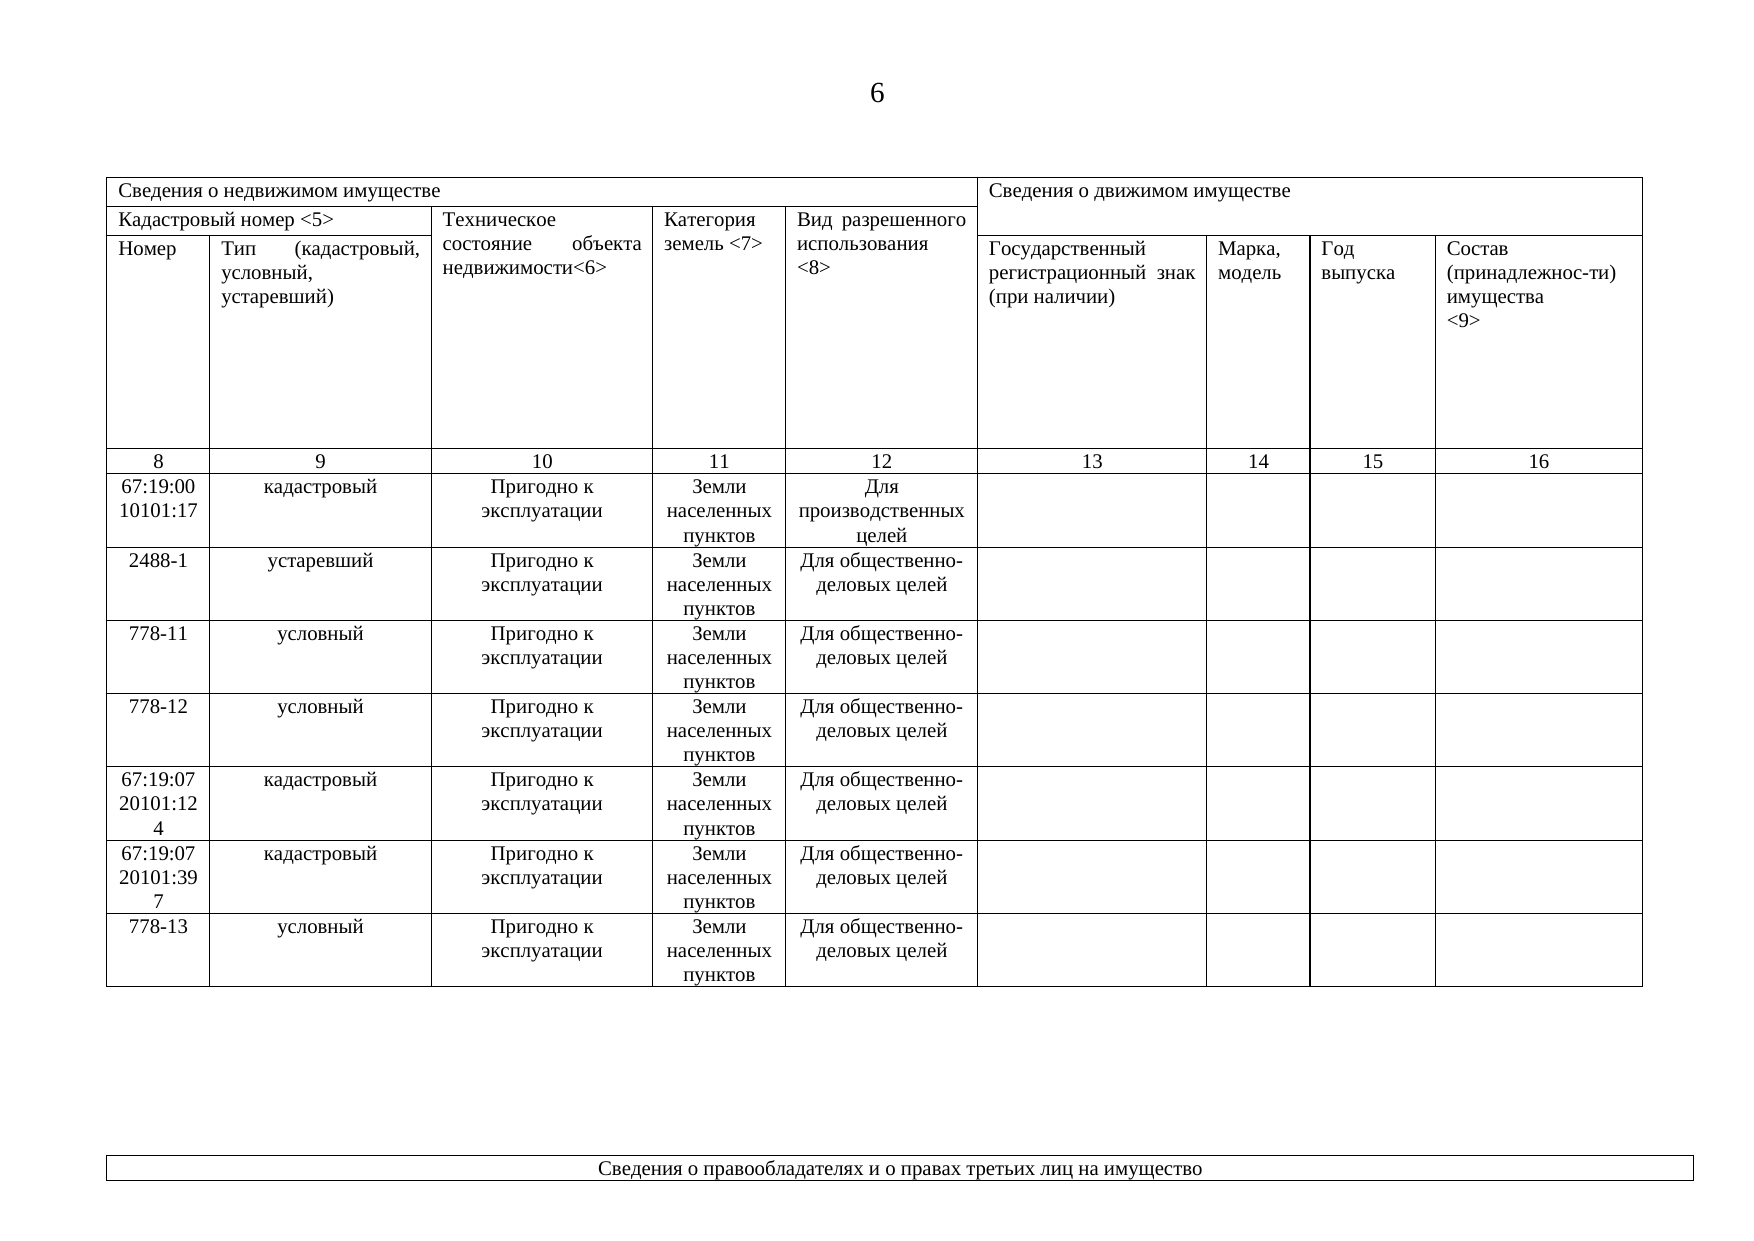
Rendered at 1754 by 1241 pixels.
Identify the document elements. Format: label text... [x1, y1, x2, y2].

table_cell [1207, 767, 1309, 839]
table_header Сведения о недвижимом имуществе [107, 178, 977, 206]
table_cell [1207, 914, 1309, 986]
table_cell Пригодно к эксплуатации [432, 474, 652, 547]
table_cell устаревший [210, 548, 431, 620]
table_cell Состав (принадлежнос-ти) имущества <9> [1436, 236, 1642, 448]
table_cell Для общественно-деловых целей [786, 767, 977, 839]
table_cell 9 [210, 449, 431, 473]
table_cell кадастровый [210, 767, 431, 839]
table_cell 67:19:0010101:17 [107, 474, 209, 547]
table_cell 67:19:0720101:124 [107, 767, 209, 839]
table_cell [978, 548, 1206, 620]
table_cell 10 [432, 449, 652, 473]
table_cell Категория земель <7> [653, 207, 785, 448]
table_cell Для производственных целей [786, 474, 977, 547]
table_cell Пригодно к эксплуатации [432, 841, 652, 913]
table_cell Марка, модель [1207, 236, 1309, 448]
table_cell [1207, 474, 1309, 547]
table_cell кадастровый [210, 841, 431, 913]
table_cell Пригодно к эксплуатации [432, 548, 652, 620]
table_cell Для общественно-деловых целей [786, 914, 977, 986]
table_cell кадастровый [210, 474, 431, 547]
table_cell Земли населенных пунктов [653, 694, 785, 766]
table_cell [1436, 621, 1642, 693]
table_cell [978, 621, 1206, 693]
table_cell 8 [107, 449, 209, 473]
table_cell [978, 841, 1206, 913]
table_cell [1311, 694, 1435, 766]
table_cell [1207, 694, 1309, 766]
table_cell 778-11 [107, 621, 209, 693]
table_cell [978, 767, 1206, 839]
table_cell 11 [653, 449, 785, 473]
table_cell Земли населенных пунктов [653, 841, 785, 913]
table_cell [1311, 621, 1435, 693]
table_cell Вид разрешенного использования <8> [786, 207, 977, 448]
table_cell Земли населенных пунктов [653, 621, 785, 693]
table_cell Пригодно к эксплуатации [432, 694, 652, 766]
table_cell [1311, 548, 1435, 620]
table_cell Для общественно-деловых целей [786, 841, 977, 913]
table_cell [1207, 621, 1309, 693]
table_cell 15 [1311, 449, 1435, 473]
table_cell [1436, 914, 1642, 986]
table_cell Техническое состояние объекта недвижимости<6> [432, 207, 652, 448]
table_cell 67:19:0720101:397 [107, 841, 209, 913]
table_cell Год выпуска [1311, 236, 1435, 448]
table_cell Земли населенных пунктов [653, 474, 785, 547]
table_cell Пригодно к эксплуатации [432, 767, 652, 839]
table_cell 778-13 [107, 914, 209, 986]
table_cell 12 [786, 449, 977, 473]
table_cell Кадастровый номер <5> [107, 207, 431, 235]
table_cell 778-12 [107, 694, 209, 766]
table_cell Для общественно-деловых целей [786, 548, 977, 620]
table_header Сведения о правообладателях и о правах третьих лиц на имущество [107, 1156, 1693, 1180]
table_cell [1311, 914, 1435, 986]
table_cell [1207, 548, 1309, 620]
table_cell Земли населенных пунктов [653, 548, 785, 620]
table_cell условный [210, 914, 431, 986]
table_cell [1311, 767, 1435, 839]
table_cell 2488-1 [107, 548, 209, 620]
table_cell [1436, 694, 1642, 766]
table_cell [1436, 767, 1642, 839]
table_cell [978, 914, 1206, 986]
table_cell [978, 694, 1206, 766]
table_cell [1311, 841, 1435, 913]
table_cell Государственный регистрационный знак (при наличии) [978, 236, 1206, 448]
table_cell [1436, 474, 1642, 547]
table_cell Земли населенных пунктов [653, 767, 785, 839]
table_cell Для общественно-деловых целей [786, 621, 977, 693]
table_header Сведения о движимом имуществе [978, 178, 1642, 235]
table_cell условный [210, 694, 431, 766]
table_cell [1311, 474, 1435, 547]
table_cell Для общественно-деловых целей [786, 694, 977, 766]
table_cell [1436, 548, 1642, 620]
table_cell Пригодно к эксплуатации [432, 914, 652, 986]
table_cell 13 [978, 449, 1206, 473]
table_cell [1207, 841, 1309, 913]
table_cell 14 [1207, 449, 1309, 473]
table_cell Тип (кадастровый, условный, устаревший) [210, 236, 431, 448]
table_cell Номер [107, 236, 209, 448]
table_cell [978, 474, 1206, 547]
table_cell 16 [1436, 449, 1642, 473]
table_cell [1436, 841, 1642, 913]
table_cell условный [210, 621, 431, 693]
table_cell Пригодно к эксплуатации [432, 621, 652, 693]
table_cell Земли населенных пунктов [653, 914, 785, 986]
